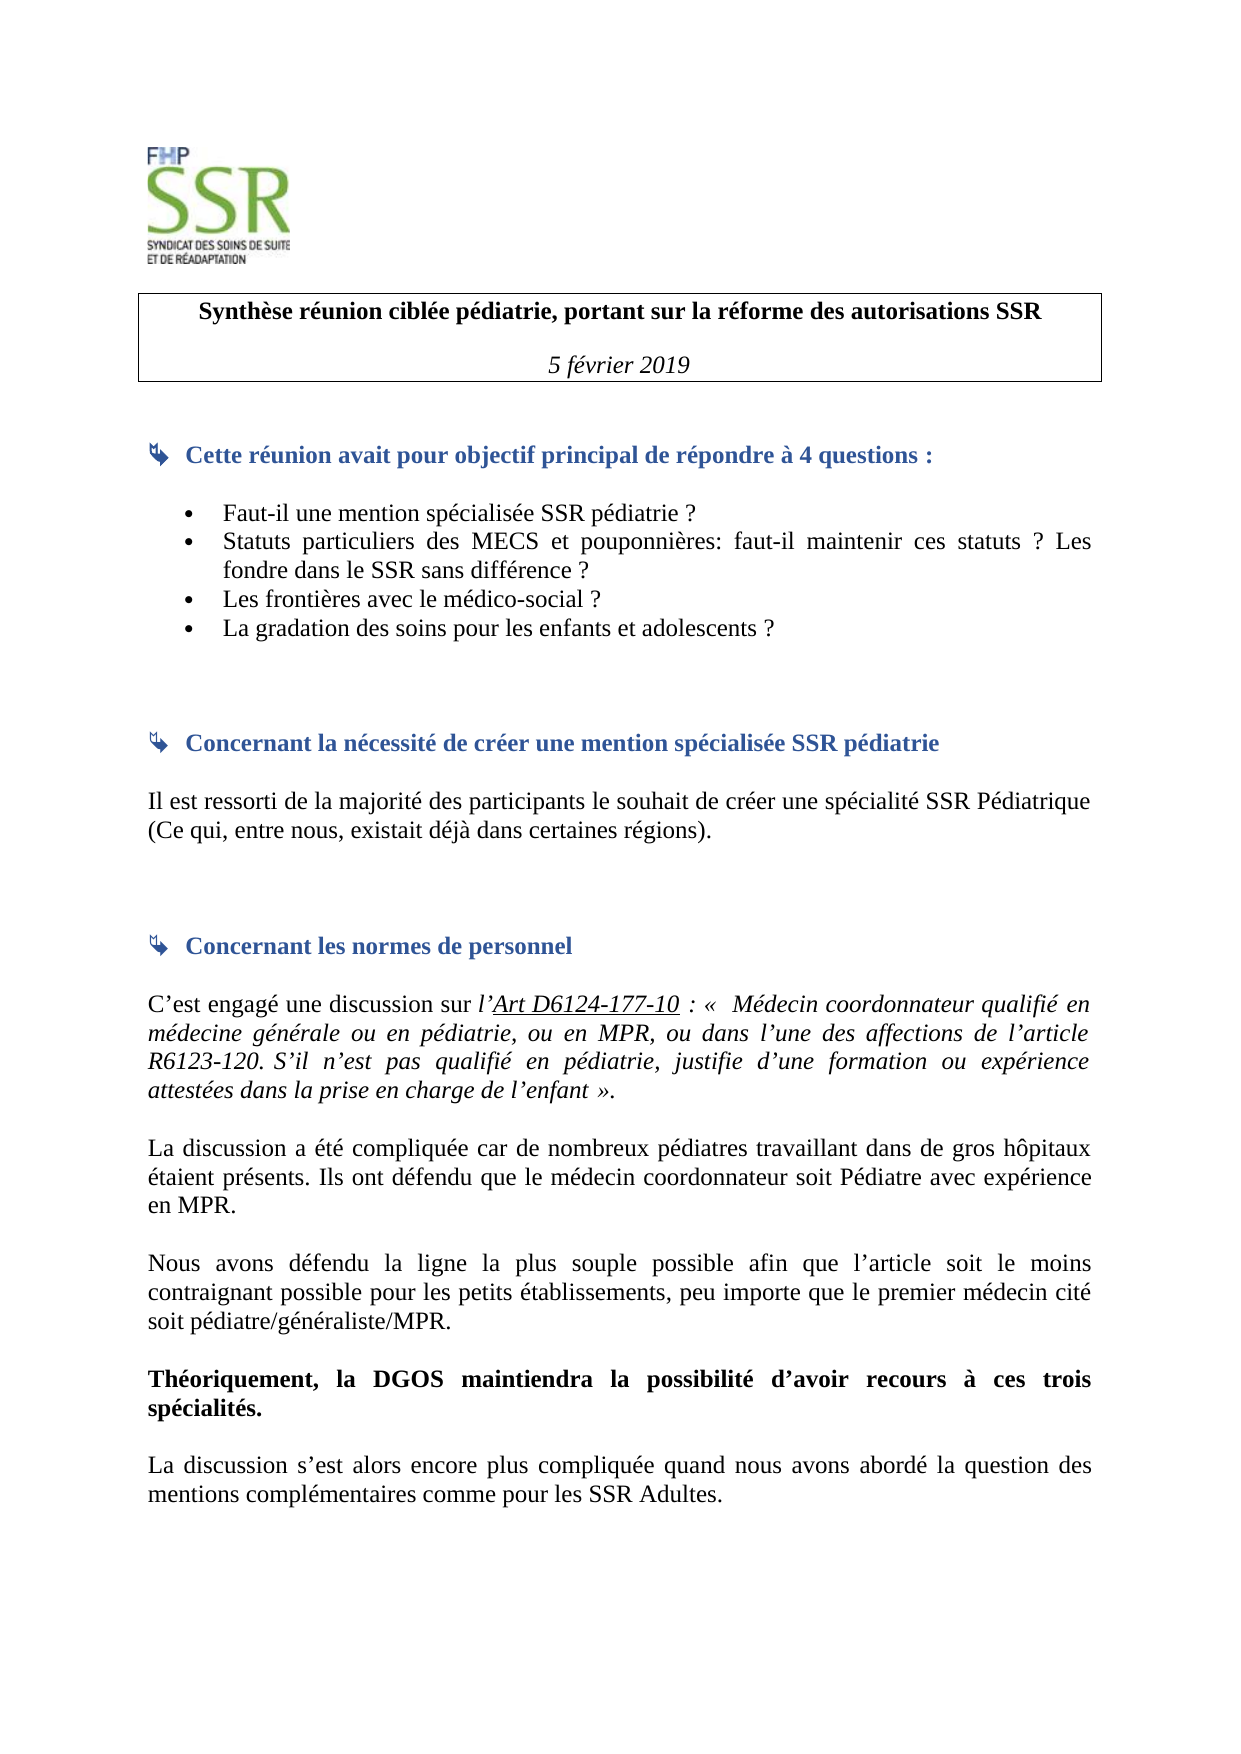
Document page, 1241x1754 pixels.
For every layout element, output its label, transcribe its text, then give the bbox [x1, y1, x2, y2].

list Concernant les normes de personnel [148, 931, 1093, 960]
text Il est ressorti de la majorité des participants le souhait de créer une spécialité SSR Pédiatrique (Ce qui, entre nous, existait déjà dans certaines régions). [148, 786, 1093, 844]
list La gradation des soins pour les enfants et adolescents ? [185, 613, 1093, 641]
list Concernant la nécessité de créer une mention spécialisée SSR pédiatrie [148, 728, 1093, 757]
text 5 février 2019 [139, 347, 1101, 381]
text La discussion s’est alors encore plus compliquée quand nous avons abordé la question des mentions complémentaires comme pour les SSR Adultes. [148, 1451, 1093, 1508]
text Nous avons défendu la ligne la plus souple possible afin que l’article soit le moins contraignant possible pour les petits établissements, peu importe que le premier médecin cité soit pédiatre/généraliste/MPR. [148, 1248, 1093, 1335]
text Synthèse réunion ciblée pédiatrie, portant sur la réforme des autorisations SSR [139, 294, 1101, 325]
text Théoriquement, la DGOS maintiendra la possibilité d’avoir recours à ces trois spécialités. [148, 1364, 1093, 1421]
list Cette réunion avait pour objectif principal de répondre à 4 questions : [148, 440, 1093, 468]
picture [147, 147, 290, 264]
list Statuts particuliers des MECS et pouponnières: faut-il maintenir ces statuts ? Les fondre dans le SSR sans différence ? [185, 526, 1093, 584]
text La discussion a été compliquée car de nombreux pédiatres travaillant dans de gros hôpitaux étaient présents. Ils ont défendu que le médecin coordonnateur soit Pédiatre avec expérience en MPR. [148, 1133, 1093, 1219]
list Les frontières avec le médico-social ? [185, 584, 1093, 613]
list Faut-il une mention spécialisée SSR pédiatrie ? [185, 498, 1093, 526]
text C’est engagé une discussion sur l’Art D6124-177-10 : « Médecin coordonnateur qualifié en médecine générale ou en pédiatrie, ou en MPR, ou dans l’une des affections de l’article R6123-120. S’il n’est pas qualifié en pédiatrie, justifie d’une formation ou expérience attestées dans la prise en charge de l’enfant ». [148, 989, 1093, 1104]
